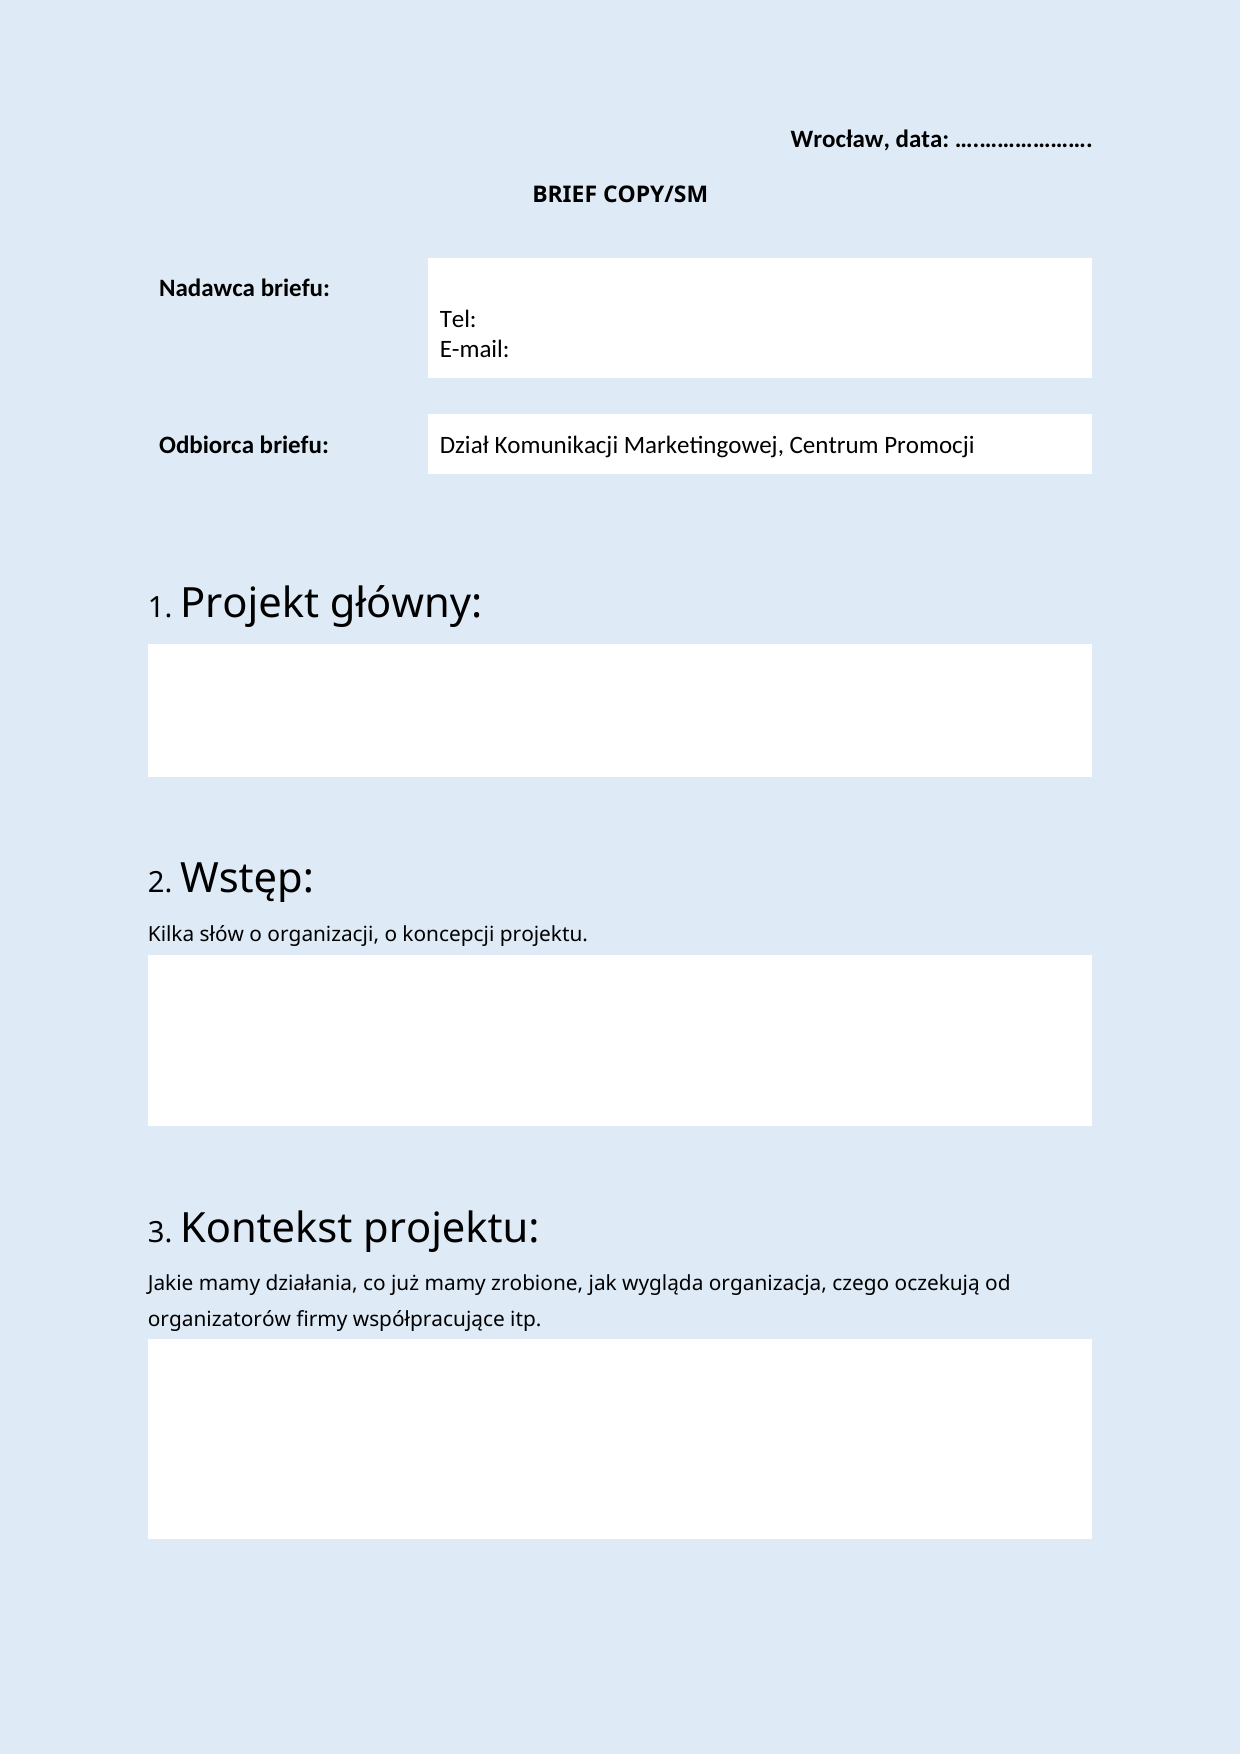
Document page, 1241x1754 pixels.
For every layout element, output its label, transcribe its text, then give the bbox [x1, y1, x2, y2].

text Kilka słów o organizacji, o koncepcji projektu. [148, 919, 1092, 947]
table_header [148, 644, 1092, 777]
table_header Dział Komunikacji Marketingowej, Centrum Promocji [428, 414, 1092, 474]
text Jakie mamy działania, co już mamy zrobione, jak wygląda organizacja, czego oczekują od organizatorów firmy współpracujące itp. [148, 1268, 1092, 1332]
text 2. Wstęp: [148, 848, 1092, 905]
table_header Nadawca briefu: [148, 258, 428, 378]
table_header [148, 955, 1092, 1126]
text BRIEF COPY/SM [148, 178, 1092, 209]
table_header [148, 1339, 1092, 1539]
table_header Odbiorca briefu: [148, 414, 428, 474]
text 1. Projekt główny: [148, 573, 1092, 630]
text Wrocław, data: ….………………. [148, 123, 1092, 154]
text 3. Kontekst projektu: [148, 1197, 1092, 1254]
table_header Tel: E-mail: [428, 258, 1092, 378]
